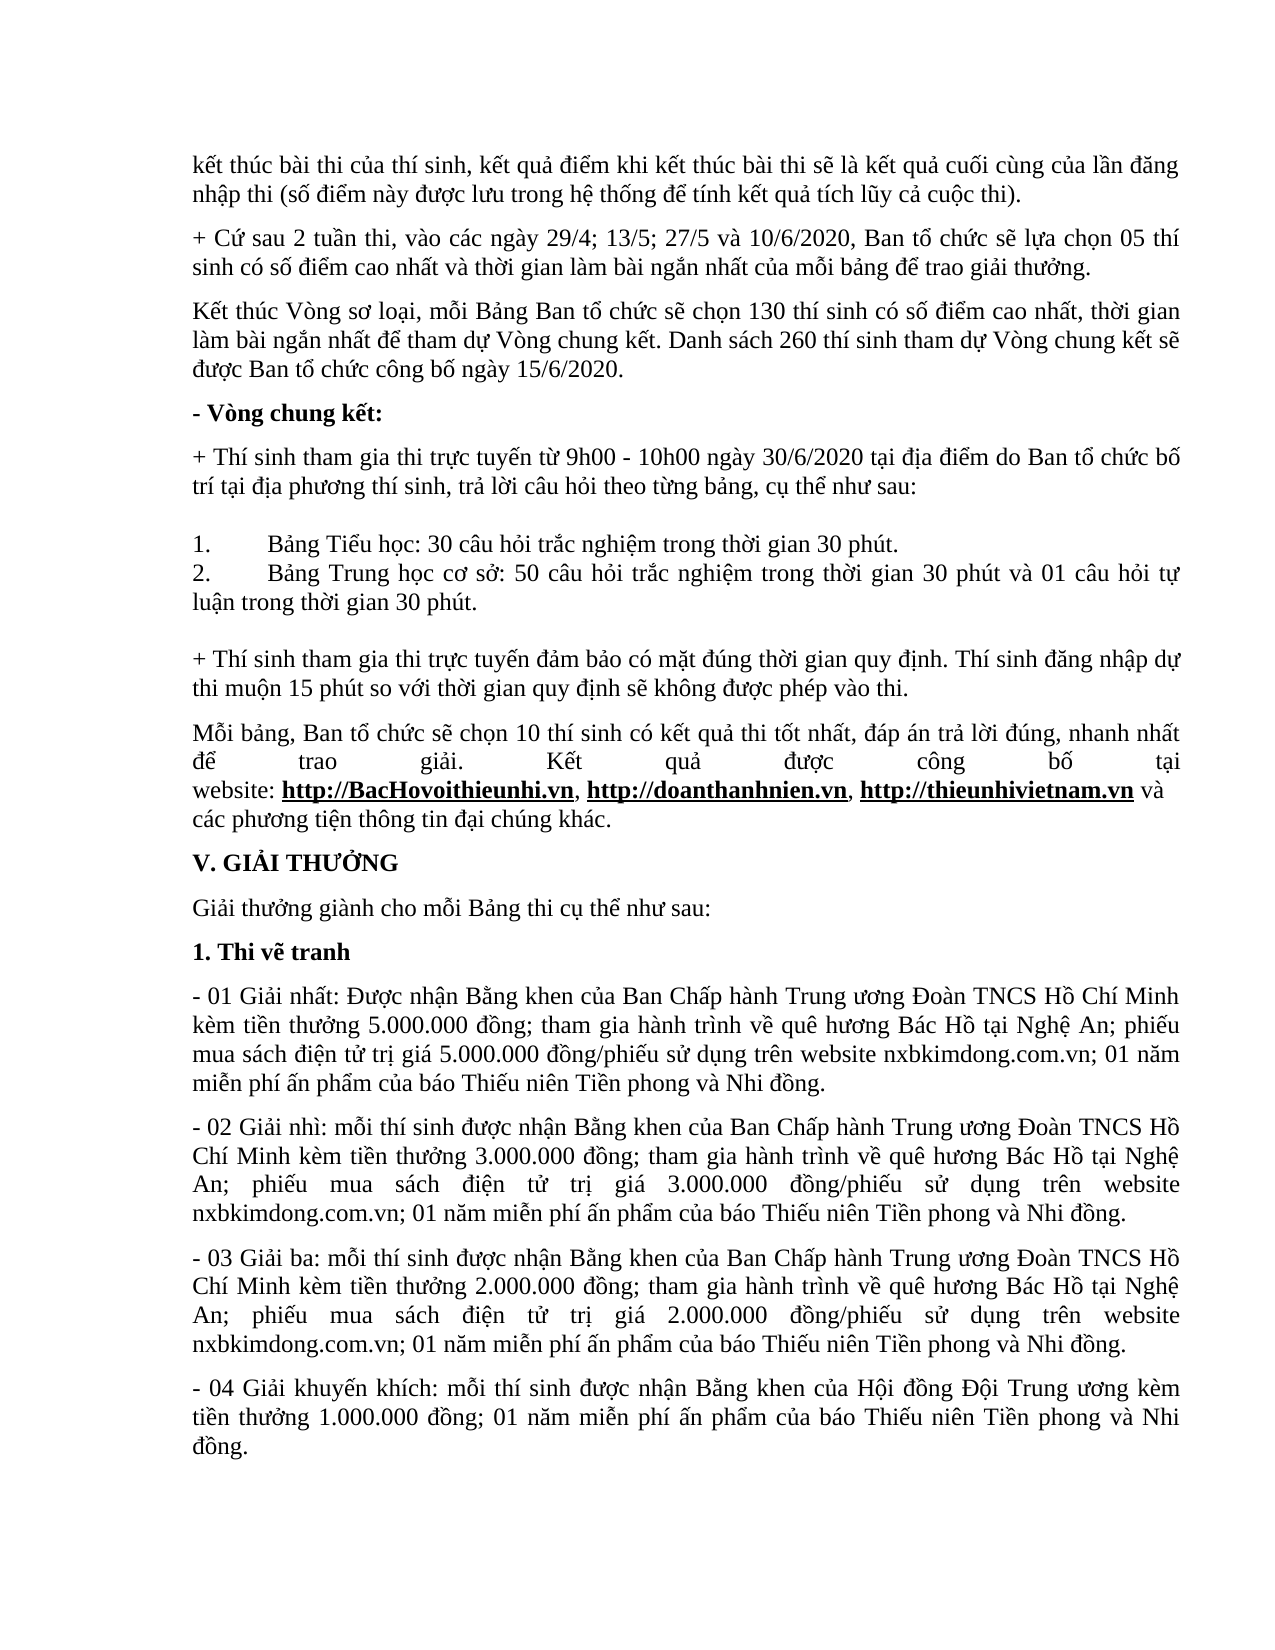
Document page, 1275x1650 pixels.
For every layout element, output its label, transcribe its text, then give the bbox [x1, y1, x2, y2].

text + Thí sinh tham gia thi trực tuyến từ 9h00 - 10h00 ngày 30/6/2020 tại địa điểm do Ban tổ chức bố trí tại địa phương thí sinh, trả lời câu hỏi theo từng bảng, cụ thể như sau: [192, 442, 1181, 500]
text + Cứ sau 2 tuần thi, vào các ngày 29/4; 13/5; 27/5 và 10/6/2020, Ban tổ chức sẽ lựa chọn 05 thí sinh có số điểm cao nhất và thời gian làm bài ngắn nhất của mỗi bảng để trao giải thưởng. [192, 223, 1181, 281]
text Mỗi bảng, Ban tổ chức sẽ chọn 10 thí sinh có kết quả thi tốt nhất, đáp án trả lời đúng, nhanh nhất để trao giải. Kết quả được công bố tại website: http://BacHovoithieunhi.vn, http://doanthanhnien.vn, http://thieunhivietnam.vn và các phương tiện thông tin đại chúng khác. [192, 718, 1181, 833]
text + Thí sinh tham gia thi trực tuyến đảm bảo có mặt đúng thời gian quy định. Thí sinh đăng nhập dự thi muộn 15 phút so với thời gian quy định sẽ không được phép vào thi. [192, 644, 1181, 702]
text - 04 Giải khuyến khích: mỗi thí sinh được nhận Bằng khen của Hội đồng Đội Trung ương kèm tiền thưởng 1.000.000 đồng; 01 năm miễn phí ấn phẩm của báo Thiếu niên Tiền phong và Nhi đồng. [192, 1373, 1181, 1459]
text - Vòng chung kết: [192, 398, 1181, 427]
text - 01 Giải nhất: Được nhận Bằng khen của Ban Chấp hành Trung ương Đoàn TNCS Hồ Chí Minh kèm tiền thưởng 5.000.000 đồng; tham gia hành trình về quê hương Bác Hồ tại Nghệ An; phiếu mua sách điện tử trị giá 5.000.000 đồng/phiếu sử dụng trên website nxbkimdong.com.vn; 01 năm miễn phí ấn phẩm của báo Thiếu niên Tiền phong và Nhi đồng. [192, 981, 1181, 1096]
text 1. Thi vẽ tranh [192, 937, 1181, 966]
list Bảng Trung học cơ sở: 50 câu hỏi trắc nghiệm trong thời gian 30 phút và 01 câu hỏi tự luận trong thời gian 30 phút. [192, 558, 1181, 615]
text V. GIẢI THƯỞNG [192, 848, 1181, 877]
list Bảng Tiểu học: 30 câu hỏi trắc nghiệm trong thời gian 30 phút. [192, 529, 1181, 558]
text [192, 150, 1181, 207]
text Giải thưởng giành cho mỗi Bảng thi cụ thể như sau: [192, 893, 1181, 921]
text Kết thúc Vòng sơ loại, mỗi Bảng Ban tổ chức sẽ chọn 130 thí sinh có số điểm cao nhất, thời gian làm bài ngắn nhất để tham dự Vòng chung kết. Danh sách 260 thí sinh tham dự Vòng chung kết sẽ được Ban tổ chức công bố ngày 15/6/2020. [192, 296, 1181, 382]
